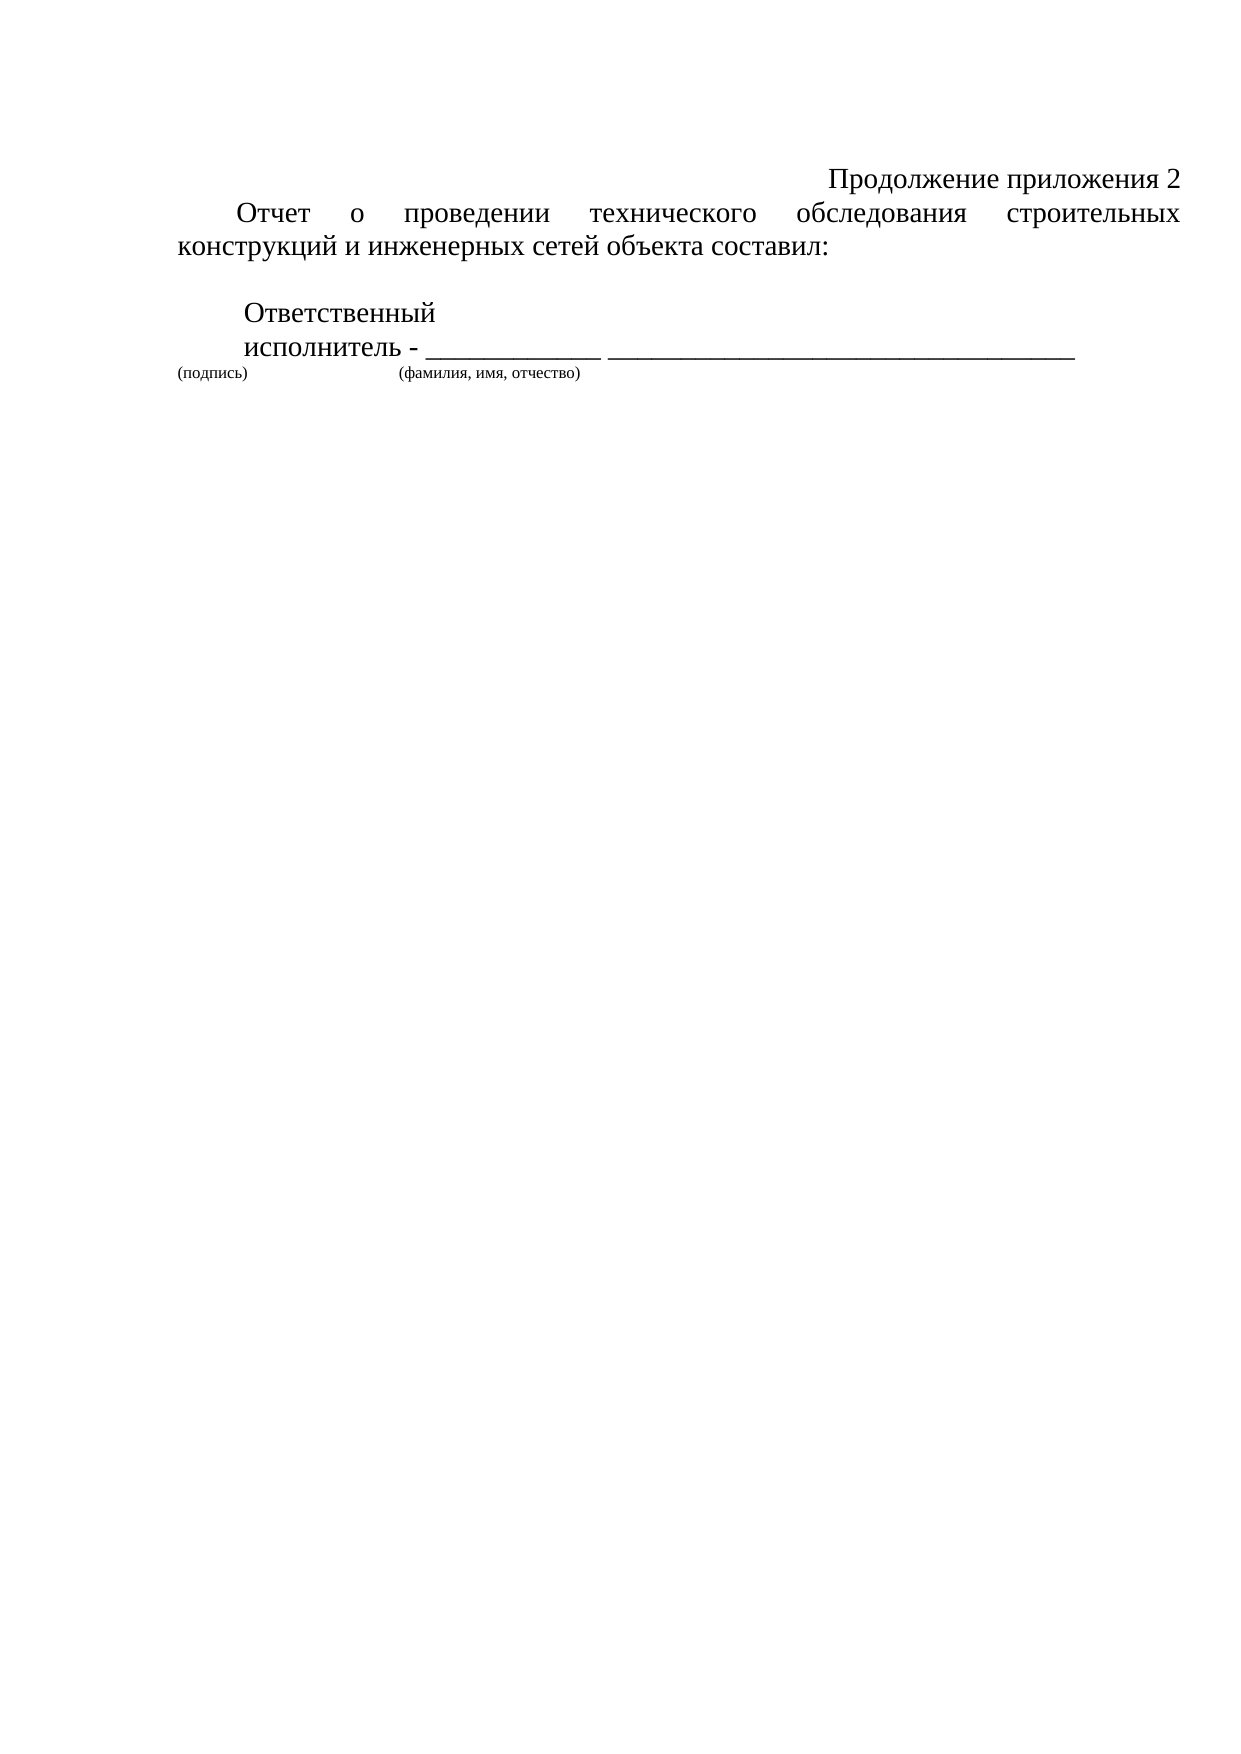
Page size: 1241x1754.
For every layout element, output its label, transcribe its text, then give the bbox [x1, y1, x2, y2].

text (подпись) (фамилия, имя, отчество) [177, 362, 1181, 396]
text исполнитель - ____________ ________________________________ [177, 329, 1181, 362]
text Продолжение приложения 2 [177, 161, 1181, 195]
text Отчет о проведении технического обследования строительных конструкций и инженерных сетей объекта составил: [177, 195, 1181, 262]
text Ответственный [177, 295, 1181, 329]
